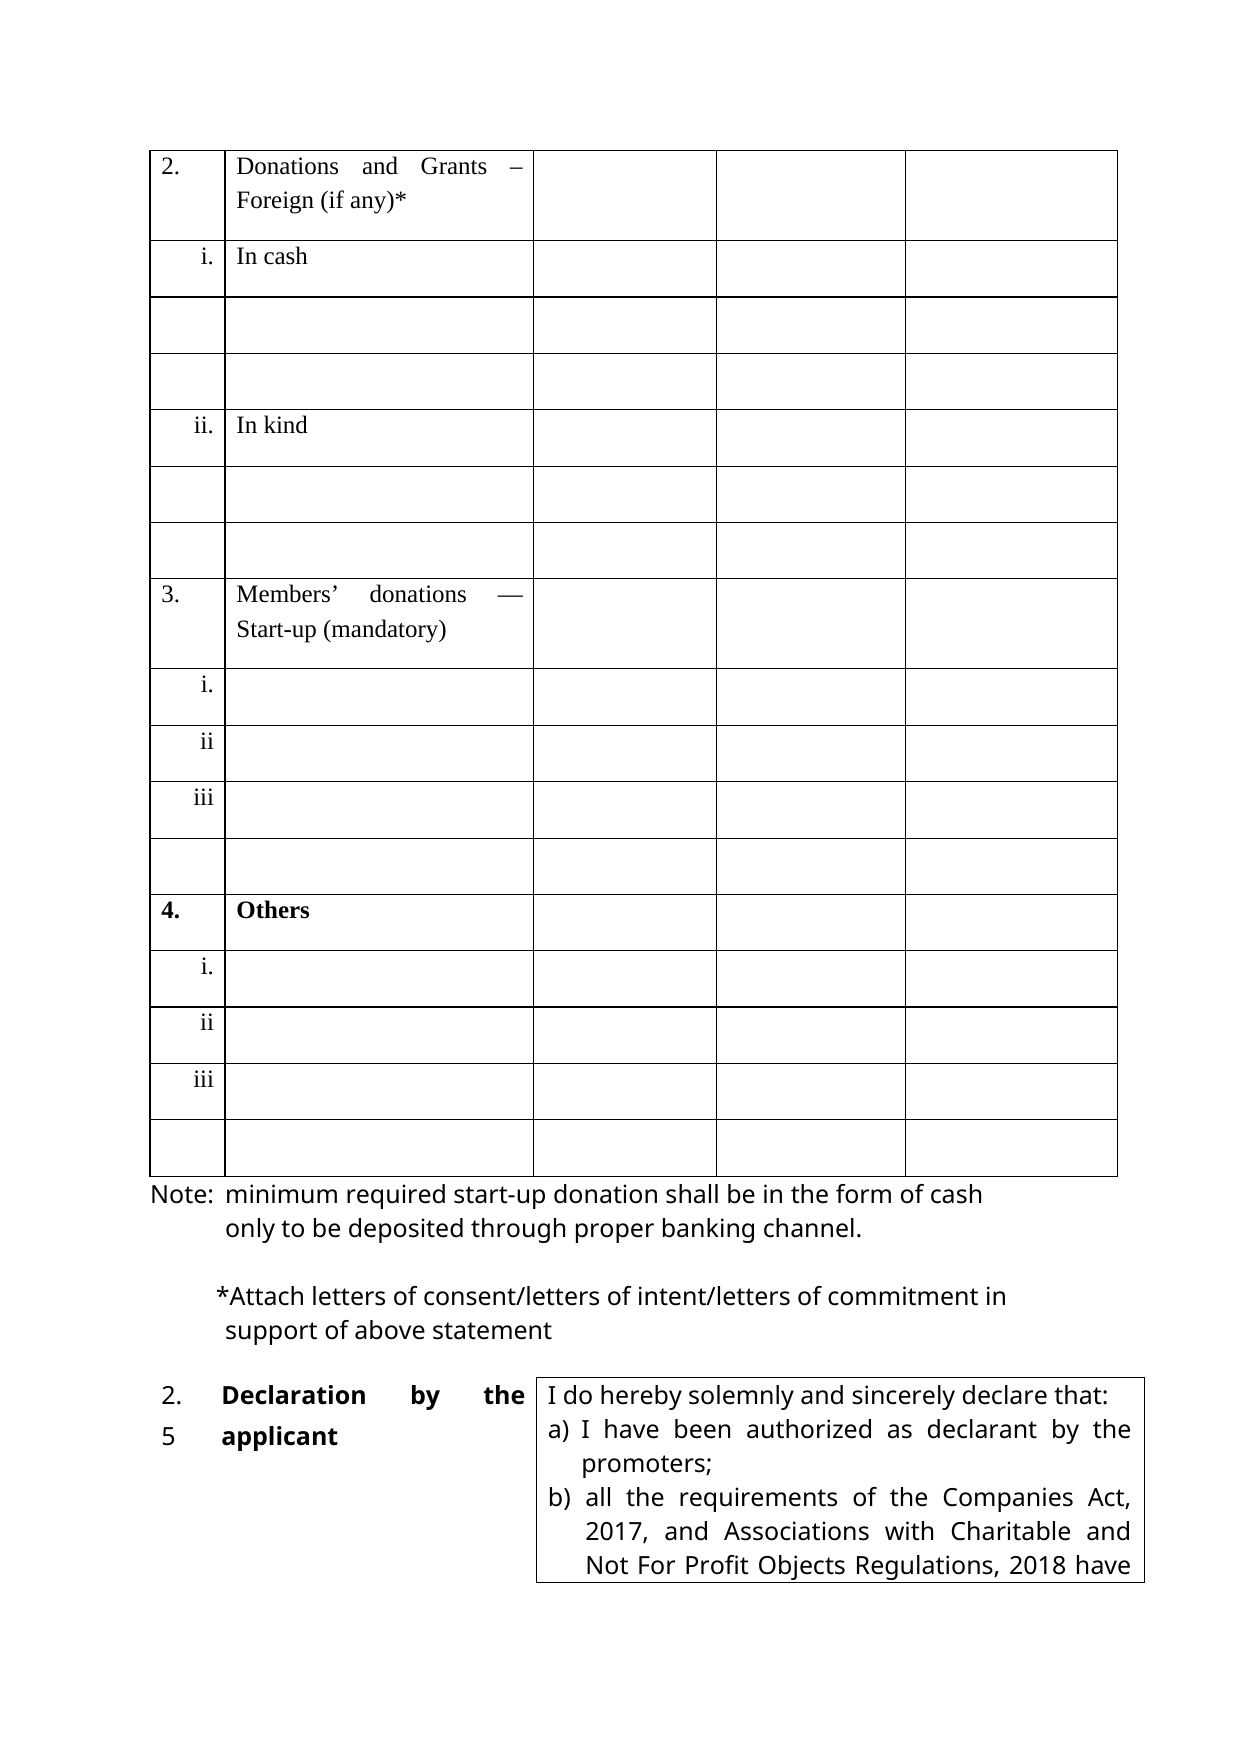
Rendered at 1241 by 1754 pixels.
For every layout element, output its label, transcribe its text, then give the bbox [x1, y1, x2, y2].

table_header 2.5 [150, 1377, 207, 1582]
table_cell [534, 669, 716, 725]
table_cell ii. [151, 410, 224, 466]
table_cell [717, 669, 905, 725]
table_cell [906, 782, 1117, 837]
table_cell ii [151, 1008, 224, 1063]
table_cell [906, 839, 1117, 894]
table_cell [717, 354, 905, 409]
table_cell [226, 839, 533, 894]
table_cell [534, 839, 716, 894]
table_cell [151, 1120, 224, 1176]
table_cell [534, 467, 716, 522]
table_cell [717, 467, 905, 522]
table_cell [534, 579, 716, 668]
table_cell [534, 726, 716, 781]
table_cell [717, 839, 905, 894]
table_cell [717, 726, 905, 781]
table_cell [151, 839, 224, 894]
table_cell In cash [226, 241, 533, 296]
table_cell [534, 410, 716, 466]
text *Attach letters of consent/letters of intent/letters of commitment in support of above statement [216, 1279, 1034, 1347]
table_cell Donations and Grants – Foreign (if any)* [226, 151, 533, 240]
table_cell [717, 895, 905, 950]
table_cell [717, 151, 905, 240]
table_cell [534, 354, 716, 409]
table_cell 3. [151, 579, 224, 668]
table_cell [226, 669, 533, 725]
table_cell [151, 523, 224, 578]
table_cell Others [226, 895, 533, 950]
table_cell i. [151, 951, 224, 1006]
table_cell iii [151, 1064, 224, 1119]
table_cell [534, 1064, 716, 1119]
table_cell [226, 523, 533, 578]
table_cell i. [151, 669, 224, 725]
table_cell [534, 1008, 716, 1063]
table_cell [906, 951, 1117, 1006]
table_cell [717, 298, 905, 353]
table_cell [906, 354, 1117, 409]
table_cell [717, 579, 905, 668]
table_cell [226, 1120, 533, 1176]
table_cell [226, 1008, 533, 1063]
table_cell [906, 1120, 1117, 1176]
table_cell [717, 782, 905, 837]
table_cell [906, 151, 1117, 240]
table_cell [906, 1064, 1117, 1119]
table_cell [906, 298, 1117, 353]
table_cell [151, 354, 224, 409]
table_cell [534, 1120, 716, 1176]
table_cell ii [151, 726, 224, 781]
table_cell [226, 782, 533, 837]
table_cell [717, 1064, 905, 1119]
table_cell iii [151, 782, 224, 837]
table_cell [906, 669, 1117, 725]
table_cell [534, 151, 716, 240]
table_cell [151, 298, 224, 353]
table_cell [534, 895, 716, 950]
table_cell [717, 1008, 905, 1063]
table_cell Members’ donations — Start-up (mandatory) [226, 579, 533, 668]
table_cell 2. [151, 151, 224, 240]
text Note: minimum required start-up donation shall be in the form of cash only to be deposited through proper banking channel. [150, 1177, 1034, 1245]
table_cell [717, 241, 905, 296]
table_cell [906, 1008, 1117, 1063]
table_cell [226, 1064, 533, 1119]
table_cell 4. [151, 895, 224, 950]
table_cell [906, 726, 1117, 781]
table_cell [226, 298, 533, 353]
table_cell [151, 467, 224, 522]
table_cell [534, 523, 716, 578]
table_cell [906, 467, 1117, 522]
table_cell [717, 523, 905, 578]
table_cell [906, 410, 1117, 466]
table_cell [534, 782, 716, 837]
table_cell [226, 467, 533, 522]
table_cell [906, 579, 1117, 668]
table_cell [534, 951, 716, 1006]
table_cell [717, 951, 905, 1006]
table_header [207, 1377, 536, 1582]
table_cell [717, 410, 905, 466]
table_cell In kind [226, 410, 533, 466]
table_cell [226, 726, 533, 781]
table_cell [717, 1120, 905, 1176]
table_cell [534, 241, 716, 296]
table_cell i. [151, 241, 224, 296]
table_cell [906, 241, 1117, 296]
table_cell [534, 298, 716, 353]
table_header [537, 1378, 1144, 1582]
table_cell [226, 951, 533, 1006]
table_cell [906, 895, 1117, 950]
table_cell [226, 354, 533, 409]
table_cell [906, 523, 1117, 578]
